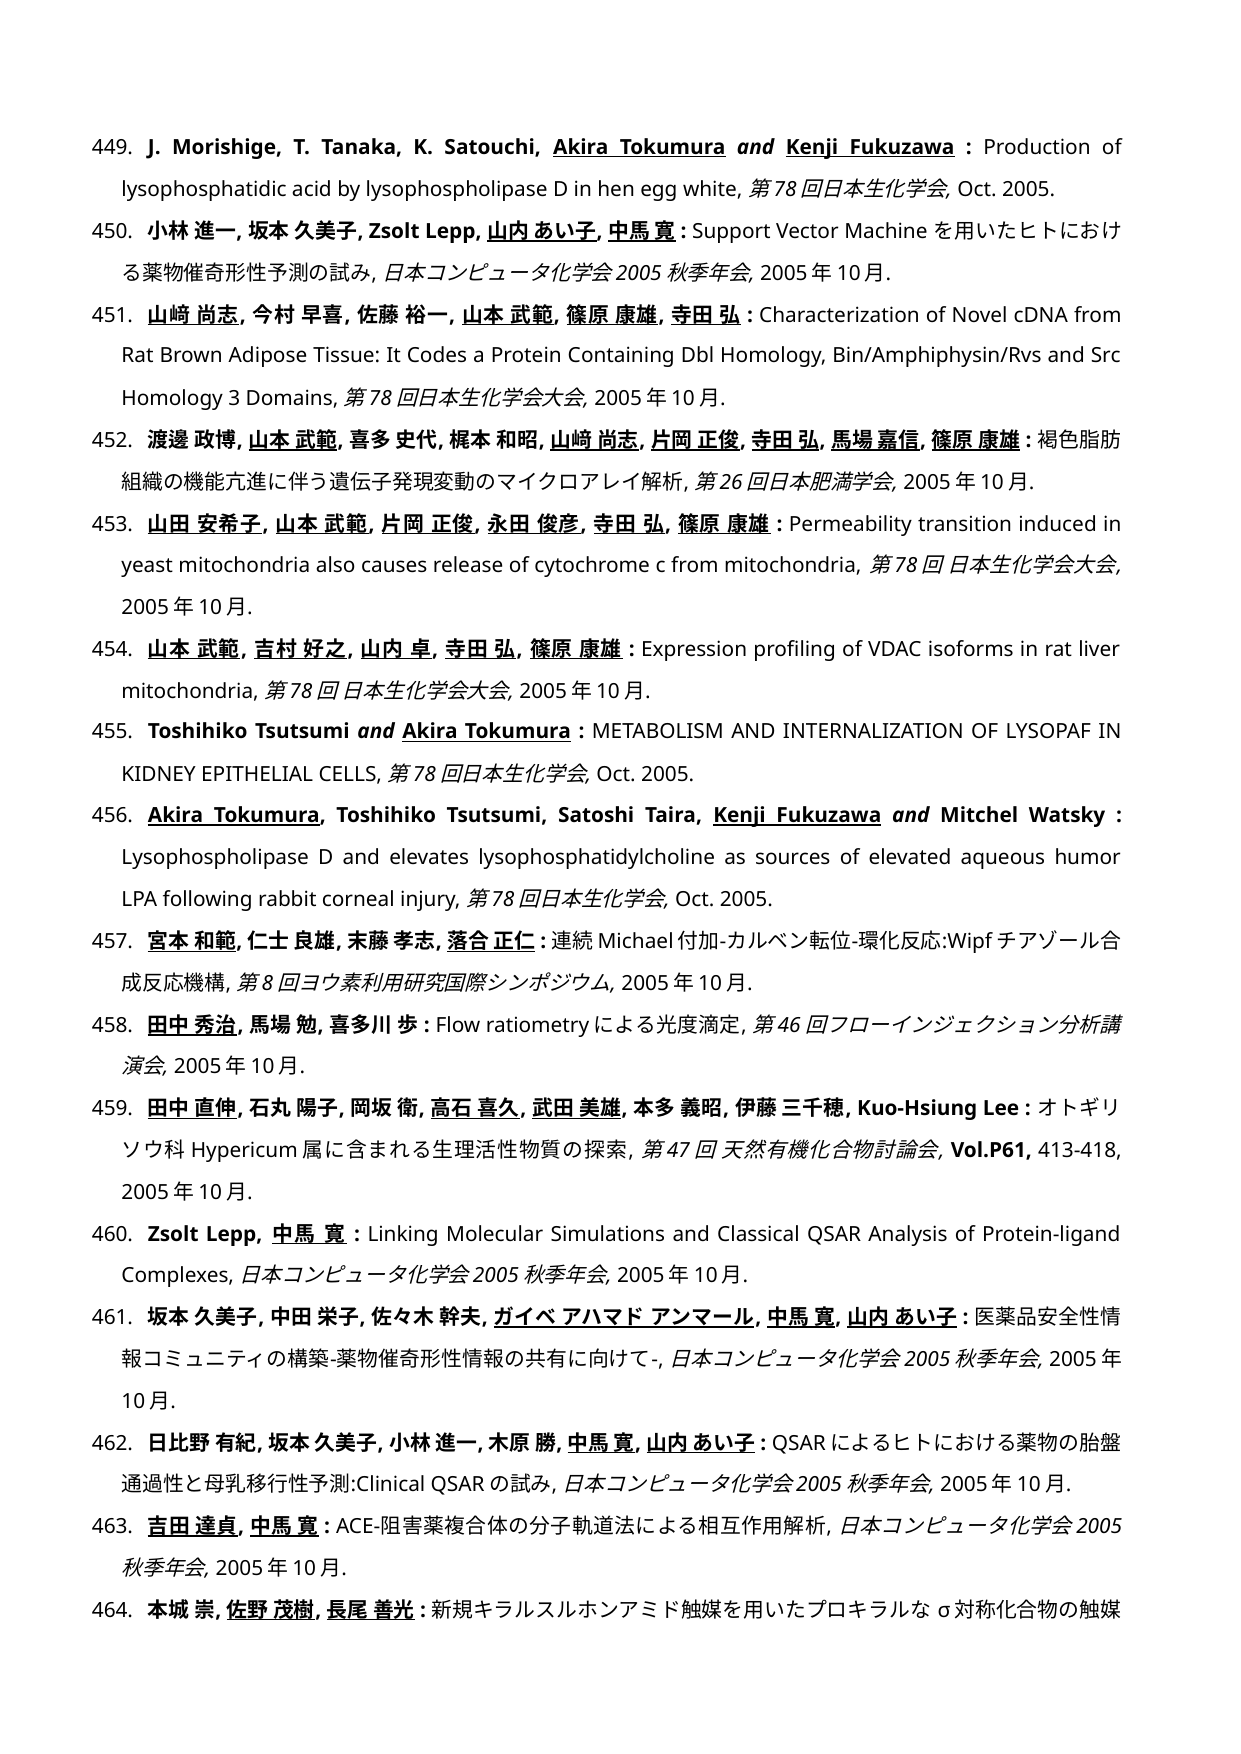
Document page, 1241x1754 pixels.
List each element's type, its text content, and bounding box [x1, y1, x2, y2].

list 山本 武範, 吉村 好之, 山内 卓, 寺田 弘, 篠原 康雄 : Expression profiling of VDAC isoforms in rat liver mitochondria, 第78回 日本生化学会大会, 2005年10月. [92, 626, 1122, 710]
list 坂本 久美子, 中田 栄子, 佐々木 幹夫, ガイベ アハマド アンマール, 中馬 寛, 山内 あい子 : 医薬品安全性情報コミュニティの構築-薬物催奇形性情報の共有に向けて-, 日本コンピュータ化学会2005秋季年会, 2005年10月. [92, 1295, 1122, 1420]
list Toshihiko Tsutsumi and Akira Tokumura : METABOLISM AND INTERNALIZATION OF LYSOPAF IN KIDNEY EPITHELIAL CELLS, 第78回日本生化学会, Oct. 2005. [92, 710, 1122, 793]
list 吉田 達貞, 中馬 寛 : ACE-阻害薬複合体の分子軌道法による相互作用解析, 日本コンピュータ化学会2005秋季年会, 2005年10月. [92, 1503, 1122, 1587]
list 宮本 和範, 仁士 良雄, 末藤 孝志, 落合 正仁 : 連続Michael付加-カルベン転位-環化反応:Wipfチアゾール合成反応機構, 第8回ヨウ素利用研究国際シンポジウム, 2005年10月. [92, 919, 1122, 1002]
list 山田 安希子, 山本 武範, 片岡 正俊, 永田 俊彦, 寺田 弘, 篠原 康雄 : Permeability transition induced in yeast mitochondria also causes release of cytochrome c from mitochondria, 第78回 日本生化学会大会, 2005年10月. [92, 501, 1122, 626]
list Zsolt Lepp, 中馬 寛 : Linking Molecular Simulations and Classical QSAR Analysis of Protein-ligand Complexes, 日本コンピュータ化学会2005秋季年会, 2005年10月. [92, 1211, 1122, 1295]
list Akira Tokumura, Toshihiko Tsutsumi, Satoshi Taira, Kenji Fukuzawa and Mitchel Watsky : Lysophospholipase D and elevates lysophosphatidylcholine as sources of elevated aqueous humor LPA following rabbit corneal injury, 第78回日本生化学会, Oct. 2005. [92, 793, 1122, 919]
list 日比野 有紀, 坂本 久美子, 小林 進一, 木原 勝, 中馬 寛, 山内 あい子 : QSARによるヒトにおける薬物の胎盤通過性と母乳移行性予測:Clinical QSARの試み, 日本コンピュータ化学会2005秋季年会, 2005年10月. [92, 1420, 1122, 1503]
list J. Morishige, T. Tanaka, K. Satouchi, Akira Tokumura and Kenji Fukuzawa : Production of lysophosphatidic acid by lysophospholipase D in hen egg white, 第78回日本生化学会, Oct. 2005. [92, 125, 1122, 209]
list 小林 進一, 坂本 久美子, Zsolt Lepp, 山内 あい子, 中馬 寛 : Support Vector Machine を用いたヒトにおける薬物催奇形性予測の試み, 日本コンピュータ化学会2005秋季年会, 2005年10月. [92, 209, 1122, 292]
list 渡邊 政博, 山本 武範, 喜多 史代, 梶本 和昭, 山﨑 尚志, 片岡 正俊, 寺田 弘, 馬場 嘉信, 篠原 康雄 : 褐色脂肪組織の機能亢進に伴う遺伝子発現変動のマイクロアレイ解析, 第26回日本肥満学会, 2005年10月. [92, 417, 1122, 501]
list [92, 1587, 1122, 1629]
list 田中 秀治, 馬場 勉, 喜多川 歩 : Flow ratiometryによる光度滴定, 第46回フローインジェクション分析講演会, 2005年10月. [92, 1002, 1122, 1086]
list 山﨑 尚志, 今村 早喜, 佐藤 裕一, 山本 武範, 篠原 康雄, 寺田 弘 : Characterization of Novel cDNA from Rat Brown Adipose Tissue: It Codes a Protein Containing Dbl Homology, Bin/Amphiphysin/Rvs and Src Homology 3 Domains, 第78回日本生化学会大会, 2005年10月. [92, 292, 1122, 417]
list 田中 直伸, 石丸 陽子, 岡坂 衛, 高石 喜久, 武田 美雄, 本多 義昭, 伊藤 三千穂, Kuo-Hsiung Lee : オトギリソウ科Hypericum属に含まれる生理活性物質の探索, 第47回 天然有機化合物討論会, Vol.P61, 413-418, 2005年10月. [92, 1086, 1122, 1211]
